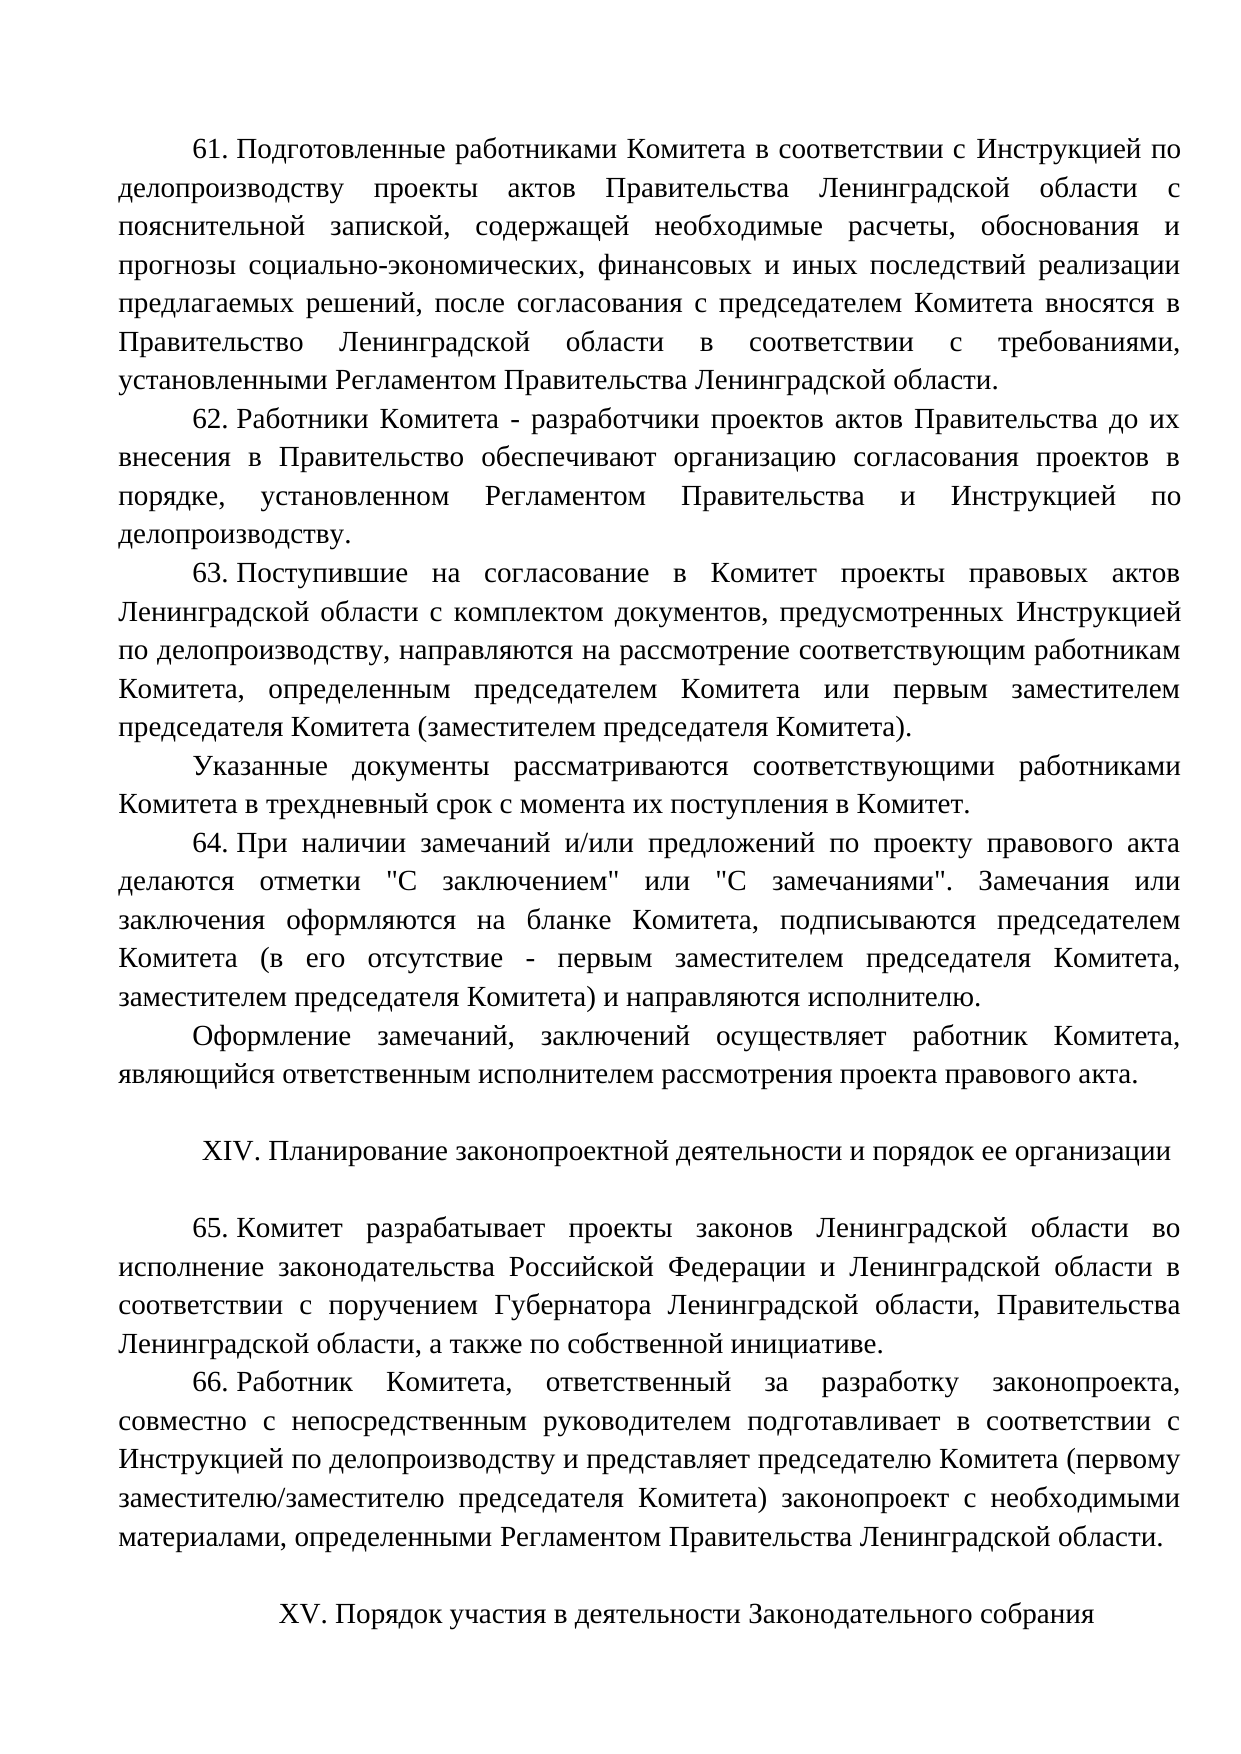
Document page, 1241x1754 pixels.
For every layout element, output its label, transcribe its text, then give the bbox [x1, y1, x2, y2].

list Работники Комитета - разработчики проектов актов Правительства до их внесения в Правительство проектов в порядке, установленном Регламентом Правительства Инструкцией по делопроизводству. [118, 401, 1181, 550]
list При наличии замечаний и/или предложений по проекту правового акта делаются отметки "С заключением" или "С замечаниями". Замечания или заключения оформляются на бланке Комитета, подписываются председателем Комитета (в его отсутствие - первым заместителем председателя Комитета, заместителем председателя Комитета) и направляются исполнителю. [118, 825, 1181, 1013]
list Подготовленные работниками Комитета в соответствии с Инструкцией по делопроизводству проекты актов Правительства Ленинградской области с пояснительной запиской, содержащей необходимые расчеты, обоснования и прогнозы социально-экономических, финансовых и иных последствий реализации предлагаемых решений, после согласования с председателем Комитета вносятся в Правительство Ленинградской области в соответствии с требованиями, установленными Регламентом Правительства Ленинградской области. [118, 131, 1181, 396]
list Комитет разрабатывает проекты законов Ленинградской области во исполнение законодательства Российской Федерации и Ленинградской области в соответствии с поручением Губернатора Ленинградской области, Правительства Ленинградской области, а также по собственной инициативе. [118, 1210, 1181, 1359]
text Оформление замечаний, заключений осуществляет работник Комитета, являющийся ответственным исполнителем рассмотрения проекта правового акта. [118, 1018, 1181, 1090]
text Указанные документы рассматриваются соответствующими работниками Комитета в трехдневный срок с момента их поступления в Комитет. [118, 748, 1181, 820]
list Поступившие на согласование в Комитет проекты правовых актов Ленинградской области с комплектом документов, предусмотренных Инструкцией по делопроизводству, направляются на рассмотрение соответствующим работникам Комитета, определенным председателем Комитета или первым заместителем председателя Комитета (заместителем председателя Комитета). [118, 555, 1181, 743]
text . [118, 1133, 1181, 1167]
list Работник Комитета, ответственный за разработку законопроекта, совместно с непосредственным руководителем подготавливает в соответствии с Инструкцией по делопроизводству и представляет председателю Комитета (первому заместителю/заместителю председателя Комитета) законопроект с необходимыми материалами, определенными Регламентом Правительства Ленинградской области. [118, 1364, 1181, 1552]
